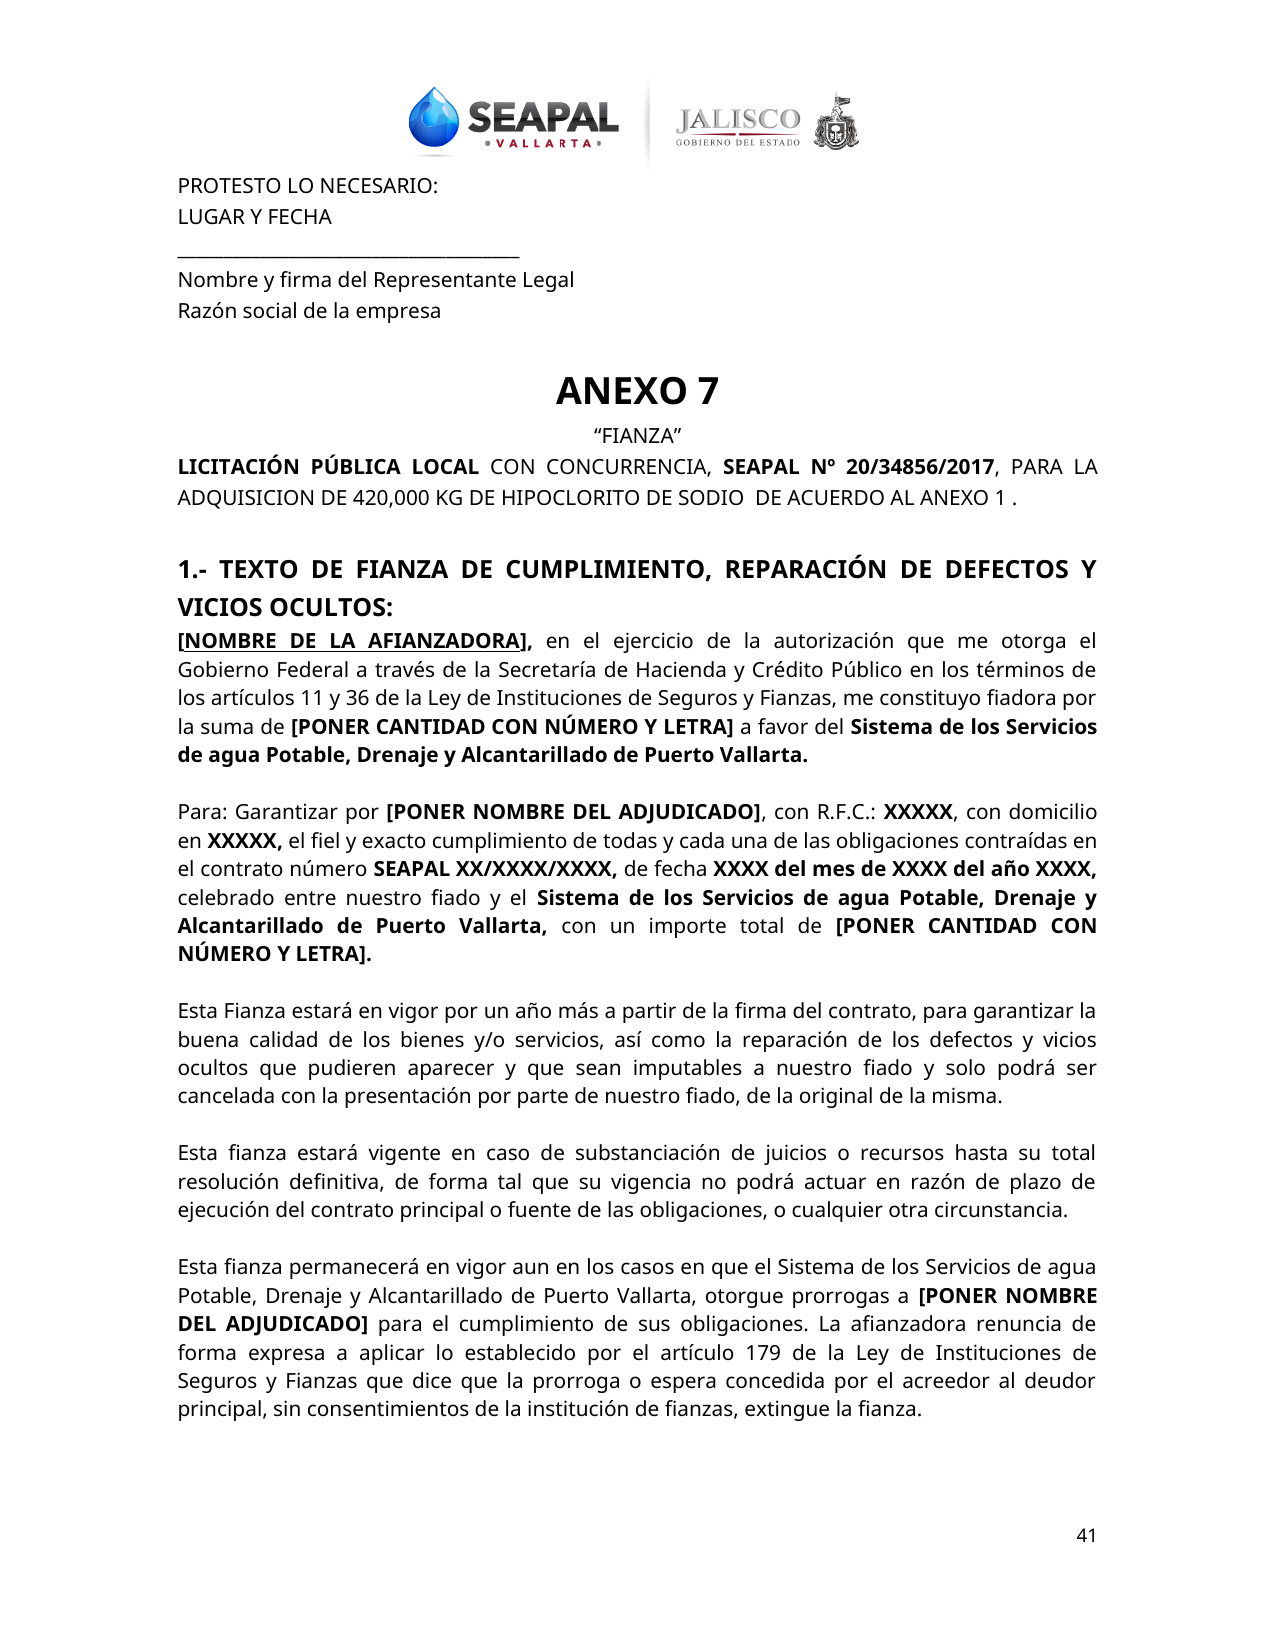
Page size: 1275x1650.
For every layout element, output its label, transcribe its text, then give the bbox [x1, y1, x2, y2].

text ANEXO 7 [177, 364, 1098, 416]
text Esta Fianza estará en vigor por un año más a partir de la firma del contrato, para garantizar la buena calidad de los bienes y/o servicios, así como la reparación de los defectos y vicios ocultos que pudieren aparecer y que sean imputables a nuestro fiado y solo podrá ser cancelada con la presentación por parte de nuestro fiado, de la original de la misma. [177, 996, 1098, 1110]
text Nombre y firma del Representante Legal [177, 265, 1098, 293]
text Esta fianza permanecerá en vigor aun en los casos en que el Sistema de los Servicios de agua Potable, Drenaje y Alcantarillado de Puerto Vallarta, otorgue prorrogas a [PONER NOMBRE DEL ADJUDICADO] para el cumplimiento de sus obligaciones. La afianzadora renuncia de forma expresa a aplicar lo establecido por el artículo 179 de la Ley de Instituciones de Seguros y Fianzas que dice que la prorroga o espera concedida por el acreedor al deudor principal, sin consentimientos de la institución de fianzas, extingue la fianza. [177, 1252, 1098, 1423]
picture [406, 73, 869, 171]
text 1.- TEXTO DE FIANZA DE CUMPLIMIENTO, REPARACIÓN DE DEFECTOS Y VICIOS OCULTOS: [177, 552, 1098, 623]
text _____________________________________ [177, 233, 1098, 262]
text PROTESTO LO NECESARIO: [177, 171, 1098, 199]
text LICITACIÓN PÚBLICA LOCAL CON CONCURRENCIA, SEAPAL Nº 20/34856/2017, PARA LA ADQUISICION DE 420,000 KG DE HIPOCLORITO DE SODIO DE ACUERDO AL ANEXO 1 . [177, 452, 1098, 512]
text LUGAR Y FECHA [177, 202, 1098, 231]
text Razón social de la empresa [177, 296, 1098, 324]
text Esta fianza estará vigente en caso de substanciación de juicios o recursos hasta su total resolución definitiva, de forma tal que su vigencia no podrá actuar en razón de plazo de ejecución del contrato principal o fuente de las obligaciones, o cualquier otra circunstancia. [177, 1138, 1098, 1224]
text [NOMBRE DE LA AFIANZADORA], en el ejercicio de la autorización que me otorga el Gobierno Federal a través de la Secretaría de Hacienda y Crédito Público en los términos de los artículos 11 y 36 de la Ley de Instituciones de Seguros y Fianzas, me constituyo fiadora por la suma de [PONER CANTIDAD CON NÚMERO Y LETRA] a favor del Sistema de los Servicios de agua Potable, Drenaje y Alcantarillado de Puerto Vallarta. [177, 627, 1098, 769]
text Para: Garantizar por [PONER NOMBRE DEL ADJUDICADO], con R.F.C.: XXXXX, con domicilio en XXXXX, el fiel y exacto cumplimiento de todas y cada una de las obligaciones contraídas en el contrato número SEAPAL XX/XXXX/XXXX, de fecha XXXX del mes de XXXX del año XXXX, celebrado entre nuestro fiado y el Sistema de los Servicios de agua Potable, Drenaje y Alcantarillado de Puerto Vallarta, con un importe total de [PONER CANTIDAD CON NÚMERO Y LETRA]. [177, 797, 1098, 968]
text “FIANZA” [177, 421, 1098, 449]
